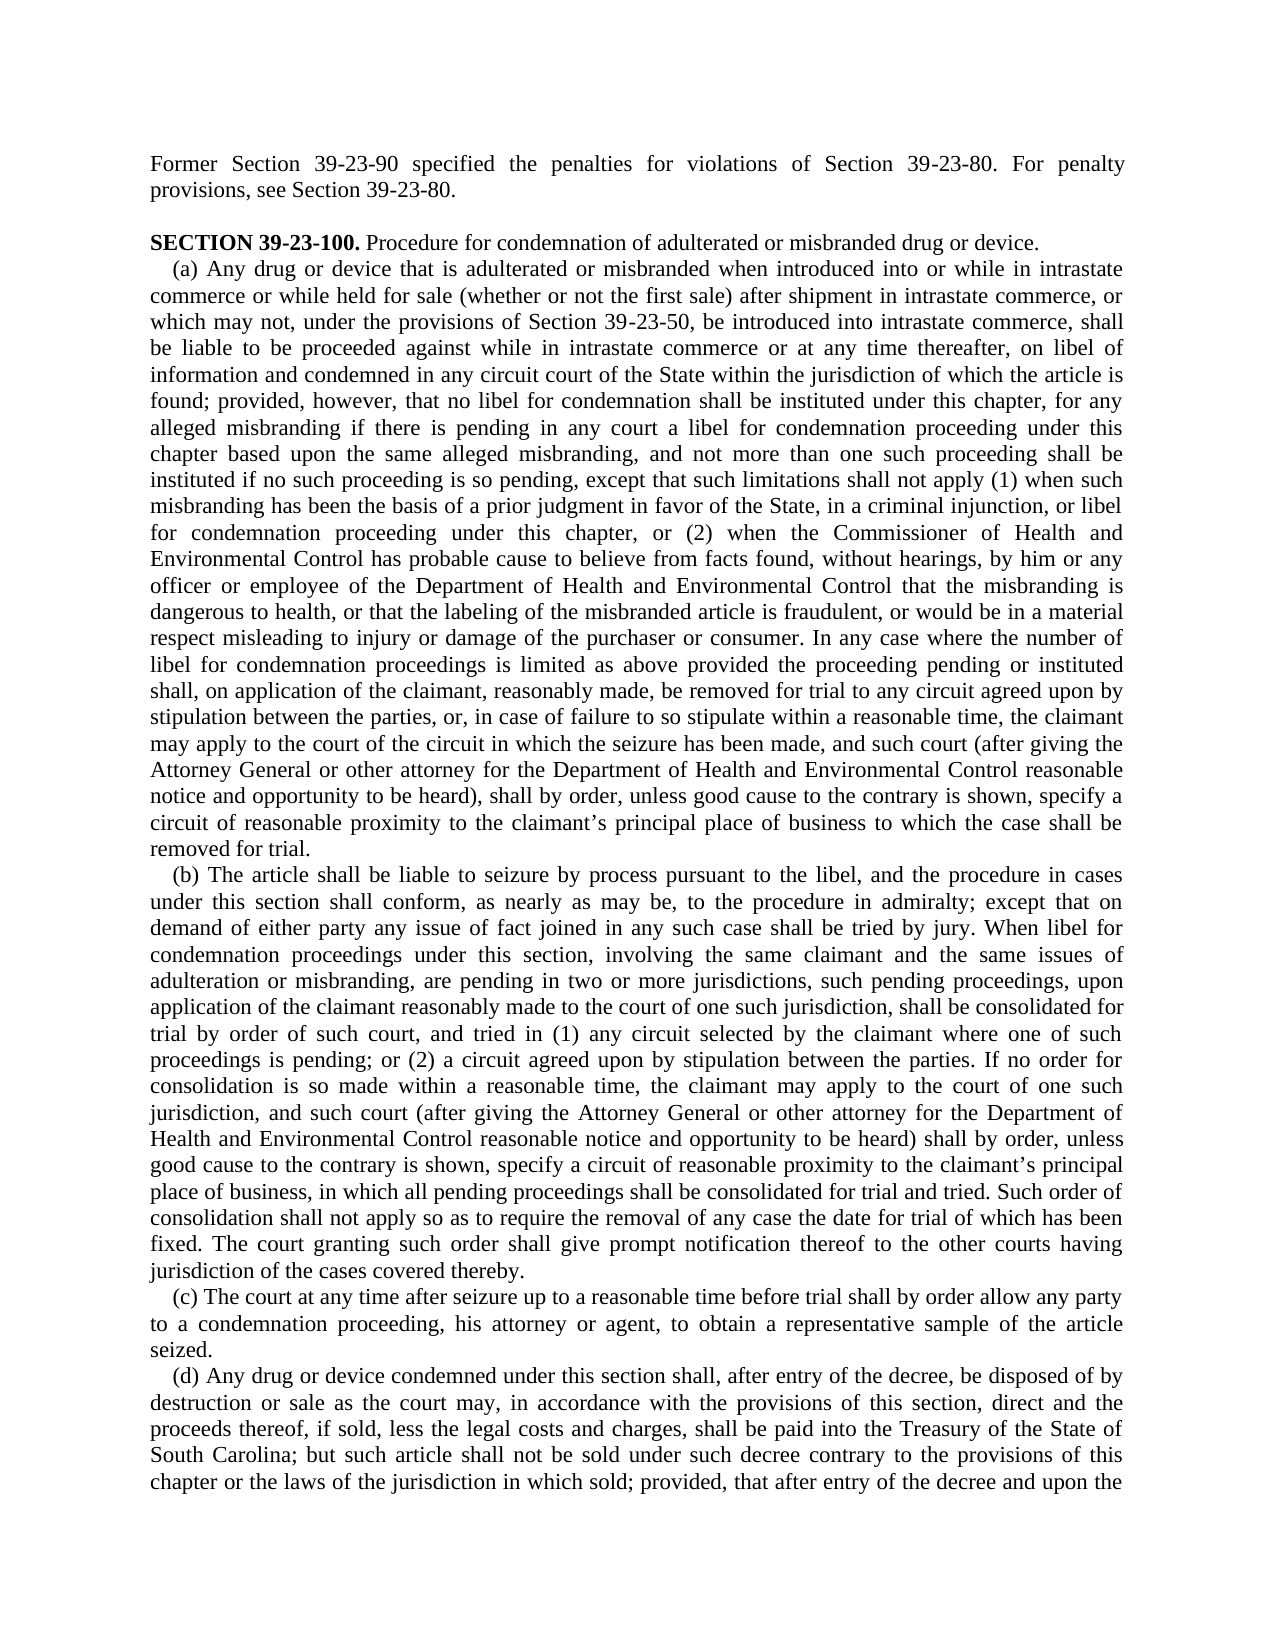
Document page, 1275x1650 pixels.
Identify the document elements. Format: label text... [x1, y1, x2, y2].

text SECTION 39-23-100. Procedure for condemnation of adulterated or misbranded drug or device. [150, 229, 1125, 255]
text Former Section 39-23-90 specified the penalties for violations of Section 39-23-80. For penalty provisions, see Section 39-23-80. [150, 150, 1125, 203]
text (b) The article shall be liable to seizure by process pursuant to the libel, and the procedure in cases under this section shall conform, as nearly as may be, to the procedure in admiralty; except that on demand of either party any issue of fact joined in any such case shall be tried by jury. When libel for condemnation proceedings under this section, involving the same claimant and the same issues of adulteration or misbranding, are pending in two or more jurisdictions, such pending proceedings, upon application of the claimant reasonably made to the court of one such jurisdiction, shall be consolidated for trial by order of such court, and tried in (1) any circuit selected by the claimant where one of such proceedings is pending; or (2) a circuit agreed upon by stipulation between the parties. If no order for consolidation is so made within a reasonable time, the claimant may apply to the court of one such jurisdiction, and such court (after giving the Attorney General or other attorney for the Department of Health and Environmental Control reasonable notice and opportunity to be heard) shall by order, unless good cause to the contrary is shown, specify a circuit of reasonable proximity to the claimant’s principal place of business, in which all pending proceedings shall be consolidated for trial and tried. Such order of consolidation shall not apply so as to require the removal of any case the date for trial of which has been fixed. The court granting such order shall give prompt notification thereof to the other courts having jurisdiction of the cases covered thereby. [150, 862, 1125, 1283]
text (c) The court at any time after seizure up to a reasonable time before trial shall by order allow any party to a condemnation proceeding, his attorney or agent, to obtain a representative sample of the article seized. [150, 1283, 1125, 1362]
text (a) Any drug or device that is adulterated or misbranded when introduced into or while in intrastate commerce or while held for sale (whether or not the first sale) after shipment in intrastate commerce, or which may not, under the provisions of Section 39-23-50, be introduced into intrastate commerce, shall be liable to be proceeded against while in intrastate commerce or at any time thereafter, on libel of information and condemned in any circuit court of the State within the jurisdiction of which the article is found; provided, however, that no libel for condemnation shall be instituted under this chapter, for any alleged misbranding if there is pending in any court a libel for condemnation proceeding under this chapter based upon the same alleged misbranding, and not more than one such proceeding shall be instituted if no such proceeding is so pending, except that such limitations shall not apply (1) when such misbranding has been the basis of a prior judgment in favor of the State, in a criminal injunction, or libel for condemnation proceeding under this chapter, or (2) when the Commissioner of Health and Environmental Control has probable cause to believe from facts found, without hearings, by him or any officer or employee of the Department of Health and Environmental Control that the misbranding is dangerous to health, or that the labeling of the misbranded article is fraudulent, or would be in a material respect misleading to injury or damage of the purchaser or consumer. In any case where the number of libel for condemnation proceedings is limited as above provided the proceeding pending or instituted shall, on application of the claimant, reasonably made, be removed for trial to any circuit agreed upon by stipulation between the parties, or, in case of failure to so stipulate within a reasonable time, the claimant may apply to the court of the circuit in which the seizure has been made, and such court (after giving the Attorney General or other attorney for the Department of Health and Environmental Control reasonable notice and opportunity to be heard), shall by order, unless good cause to the contrary is shown, specify a circuit of reasonable proximity to the claimant’s principal place of business to which the case shall be removed for trial. [150, 255, 1125, 862]
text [150, 1362, 1125, 1494]
